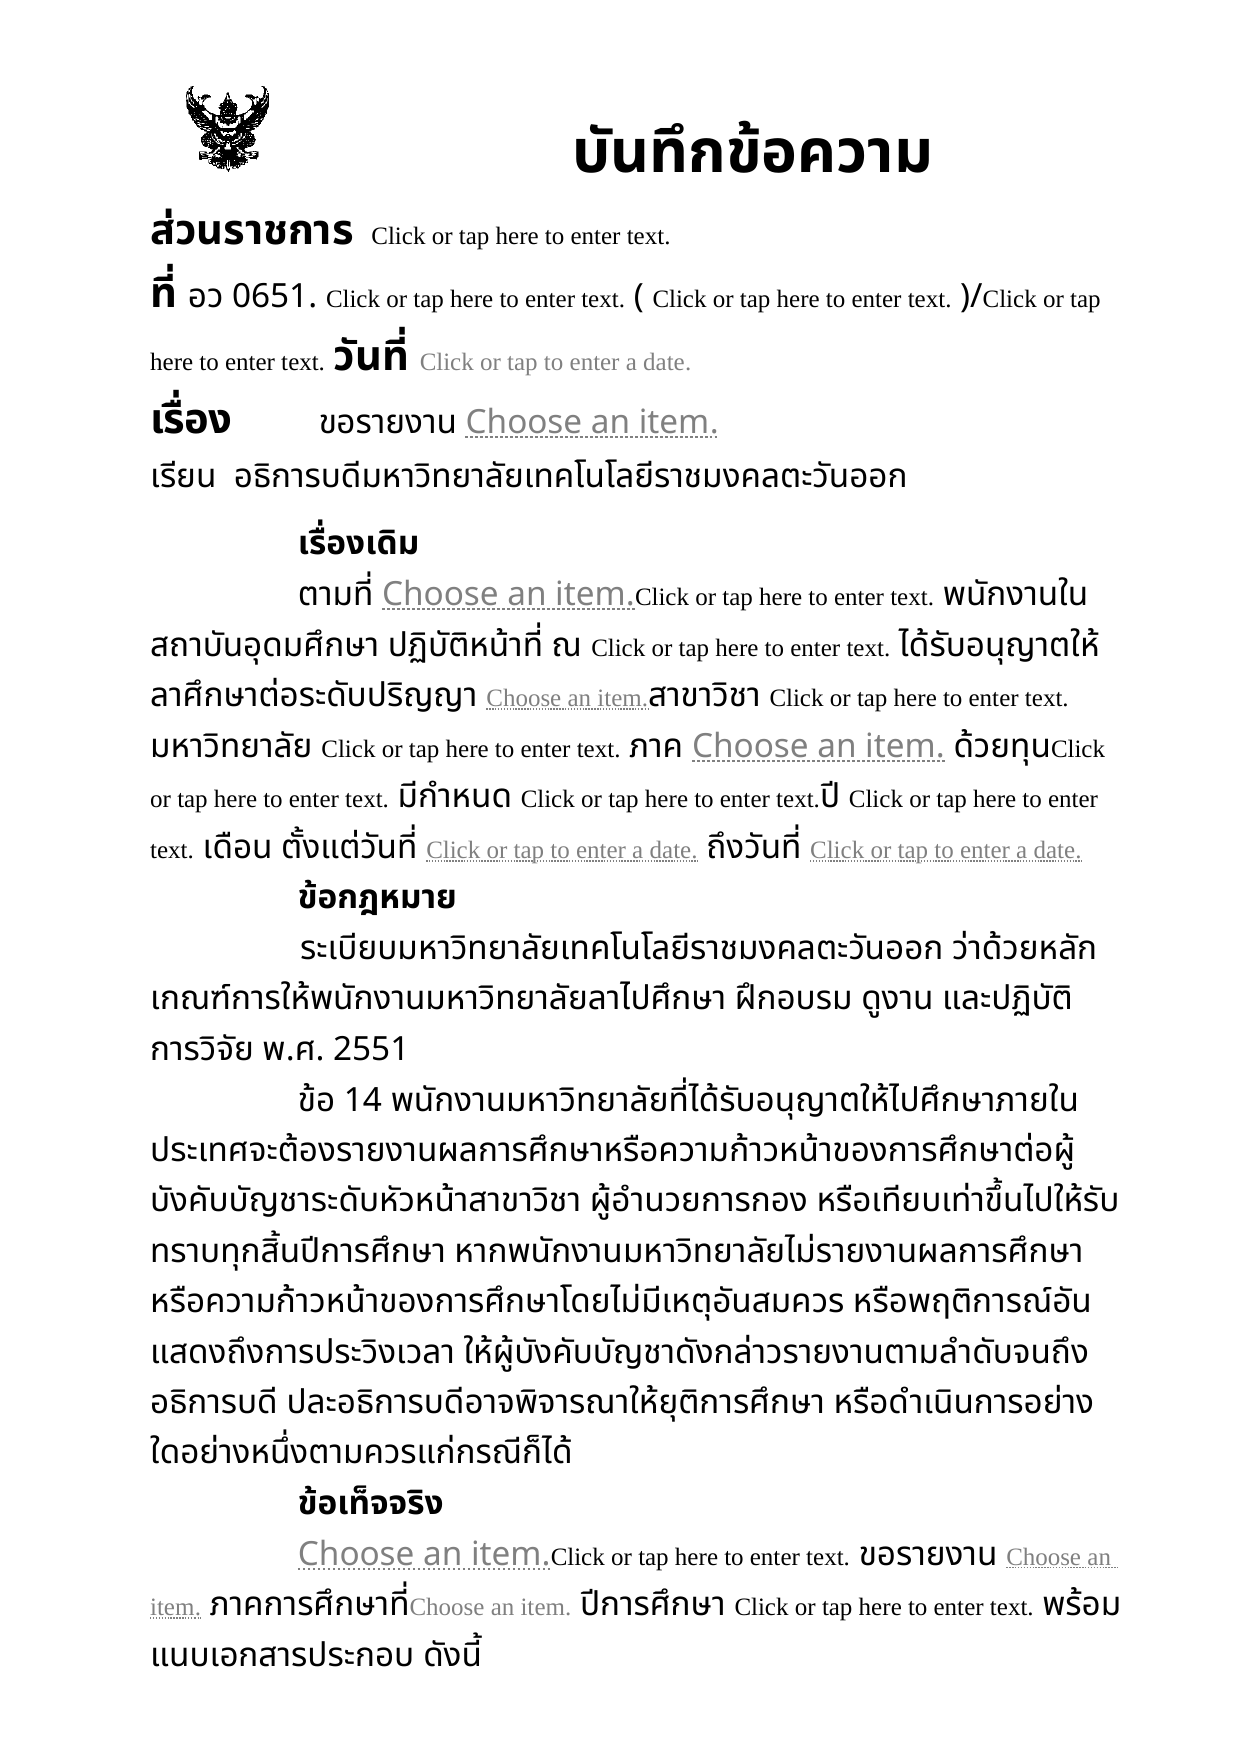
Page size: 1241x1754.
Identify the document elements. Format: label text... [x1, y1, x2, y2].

text ระเบียบมหาวิทยาลัยเทคโนโลยีราชมงคลตะวันออก ว่าด้วยหลักเกณฑ์การให้พนักงานมหาวิทยาลัยลาไปศึกษา ฝึกอบรม ดูงาน และปฏิบัติการวิจัย พ.ศ. 2551 [150, 924, 1122, 1075]
text เรื่องเดิม [150, 519, 1122, 570]
text ขอรายงาน ภาคการศึกษาที่ ปีการศึกษา พร้อมแนบเอกสารประกอบ ดังนี้ [150, 1529, 1122, 1681]
text ข้อกฎหมาย [150, 873, 1122, 924]
text ข้อเท็จจริง [150, 1479, 1122, 1529]
subtitle เรื่อง ขอรายงาน [150, 389, 1122, 452]
text บันทึกข้อความ [150, 84, 1122, 200]
text ข้อ 14 พนักงานมหาวิทยาลัยที่ได้รับอนุญาตให้ไปศึกษาภายในประเทศจะต้องรายงานผลการศึกษาหรือความก้าวหน้าของการศึกษาต่อผู้บังคับบัญชาระดับหัวหน้าสาขาวิชา ผู้อำนวยการกอง หรือเทียบเท่าขึ้นไปให้รับทราบทุกสิ้นปีการศึกษา หากพนักงานมหาวิทยาลัยไม่รายงานผลการศึกษาหรือความก้าวหน้าของการศึกษาโดยไม่มีเหตุอันสมควร หรือพฤติการณ์อันแสดงถึงการประวิงเวลา ให้ผู้บังคับบัญชาดังกล่าวรายงานตามลำดับจนถึงอธิการบดี ปละอธิการบดีอาจพิจารณาให้ยุติการศึกษา หรือดำเนินการอย่างใดอย่างหนึ่งตามควรแก่กรณีก็ได้ [150, 1075, 1122, 1479]
text ที่ อว 0651. ( )/ วันที่ [150, 263, 1122, 389]
text ตามที่ พนักงานในสถาบันอุดมศึกษา ปฏิบัติหน้าที่ ณ ได้รับอนุญาตให้ลาศึกษาต่อระดับปริญญา สาขาวิชา มหาวิทยาลัย ภาค ด้วยทุน มีกำหนด ปี เดือน ตั้งแต่วันที่ ถึงวันที่ [150, 570, 1122, 873]
picture [184, 84, 269, 173]
text ส่วนราชการ [150, 200, 1122, 263]
text เรียน อธิการบดีมหาวิทยาลัยเทคโนโลยีราชมงคลตะวันออก [150, 452, 1122, 502]
